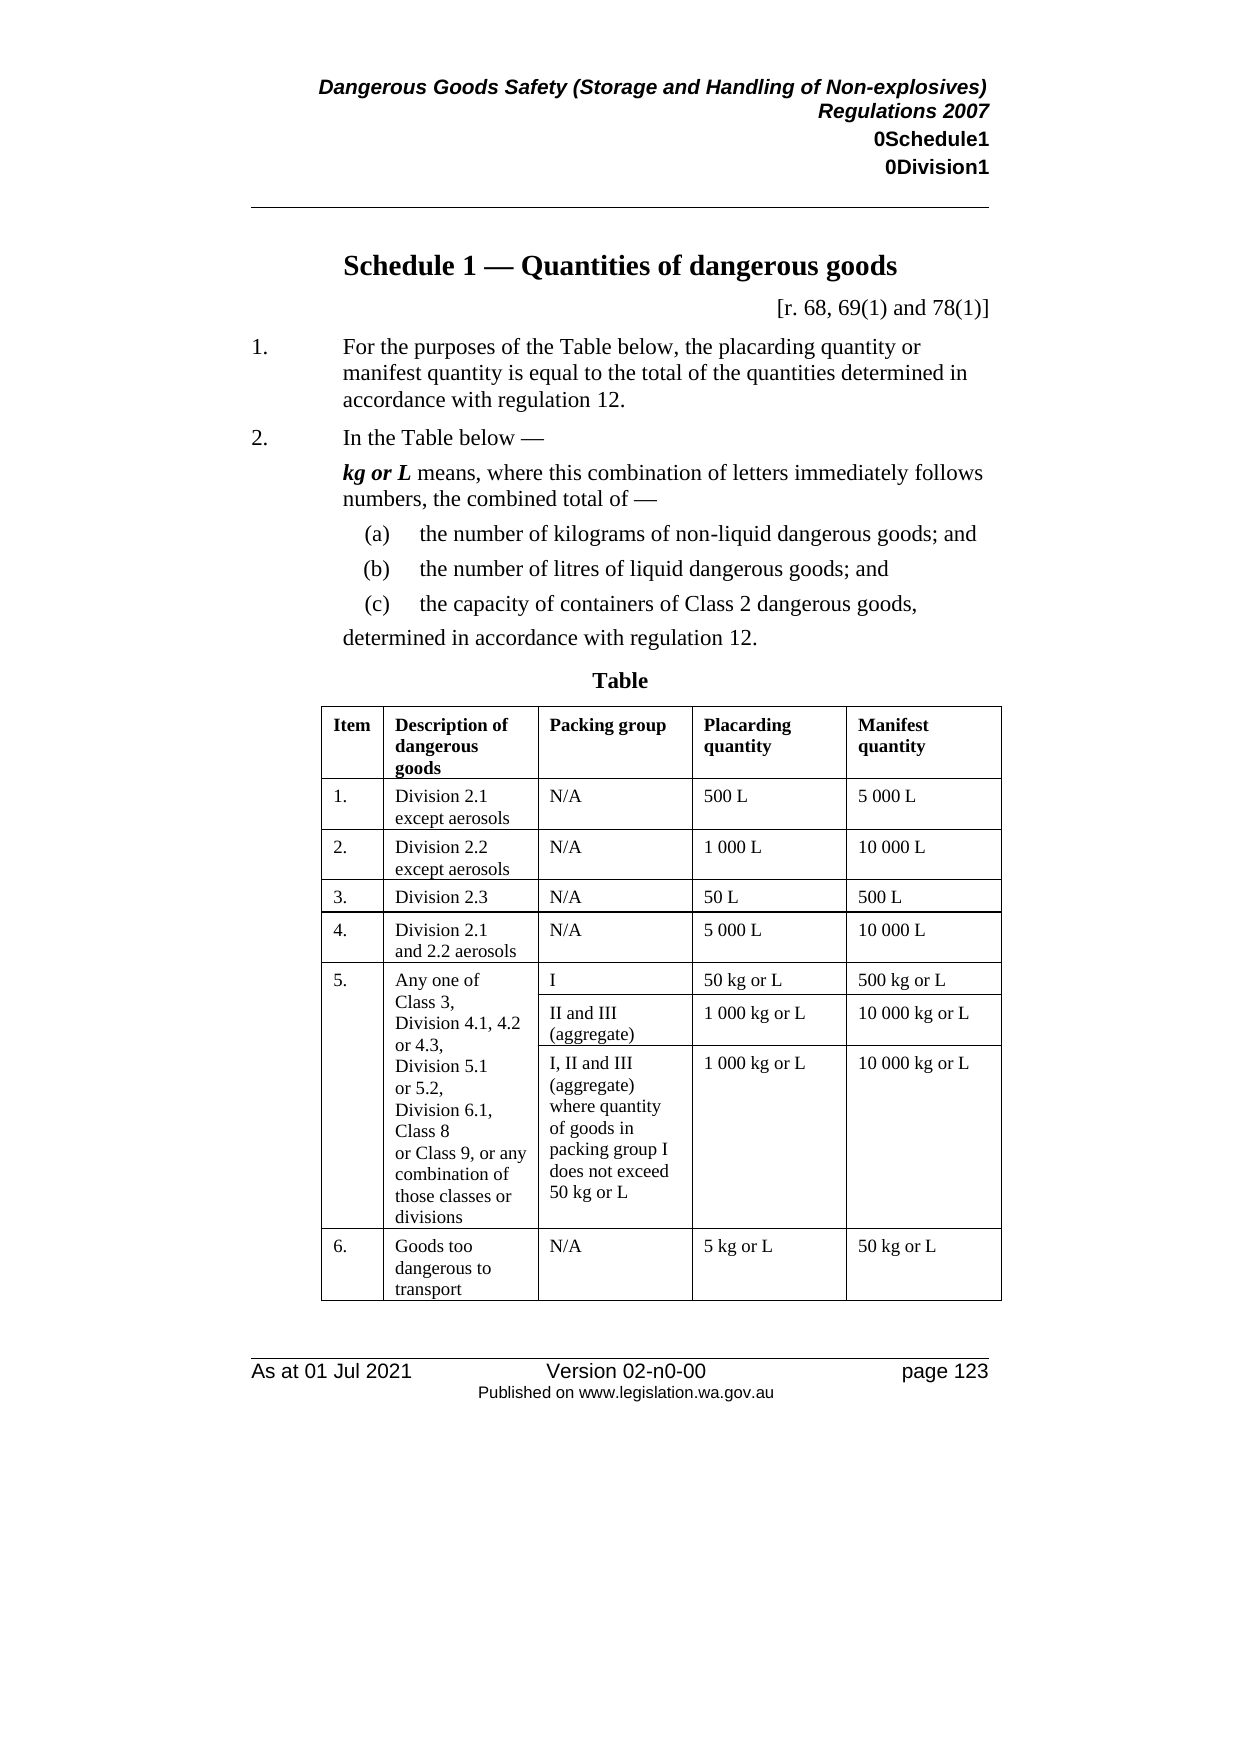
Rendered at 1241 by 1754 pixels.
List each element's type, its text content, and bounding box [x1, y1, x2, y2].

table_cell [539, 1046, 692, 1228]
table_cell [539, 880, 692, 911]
text (a) the number of kilograms of non-liquid dangerous goods; and [251, 520, 989, 547]
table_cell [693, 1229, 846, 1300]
text (c) the capacity of containers of Class 2 dangerous goods, [251, 589, 989, 616]
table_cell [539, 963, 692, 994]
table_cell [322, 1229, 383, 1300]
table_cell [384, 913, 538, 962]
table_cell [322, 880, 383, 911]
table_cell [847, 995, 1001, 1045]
text 1. For the purposes of the Table below, the placarding quantity or manifest quantity is equal to the total of the quantities determined in accordance with regulation 12. [251, 333, 989, 412]
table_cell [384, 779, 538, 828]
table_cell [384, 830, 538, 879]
text determined in accordance with regulation 12. [251, 624, 989, 651]
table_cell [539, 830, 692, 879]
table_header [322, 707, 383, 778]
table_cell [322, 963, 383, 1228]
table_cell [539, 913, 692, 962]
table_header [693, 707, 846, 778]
text 2. In the Table below — [251, 424, 989, 451]
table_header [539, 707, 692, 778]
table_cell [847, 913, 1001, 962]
text [r. 68, 69(1) and 78(1)] [251, 294, 989, 320]
subtitle Schedule 1 — Quantities of dangerous goods [251, 248, 989, 282]
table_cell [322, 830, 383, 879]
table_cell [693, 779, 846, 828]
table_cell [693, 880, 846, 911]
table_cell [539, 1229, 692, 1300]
subtitle Table [251, 667, 989, 694]
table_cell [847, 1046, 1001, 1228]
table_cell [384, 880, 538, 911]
text kg or L means, where this combination of letters immediately follows numbers, the combined total of — [251, 459, 989, 512]
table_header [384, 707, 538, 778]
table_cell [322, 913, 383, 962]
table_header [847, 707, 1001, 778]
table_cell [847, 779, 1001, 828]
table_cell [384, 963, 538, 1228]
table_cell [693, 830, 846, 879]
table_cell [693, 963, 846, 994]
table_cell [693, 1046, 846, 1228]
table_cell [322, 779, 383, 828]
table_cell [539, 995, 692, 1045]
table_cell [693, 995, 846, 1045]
text (b) the number of litres of liquid dangerous goods; and [251, 555, 989, 581]
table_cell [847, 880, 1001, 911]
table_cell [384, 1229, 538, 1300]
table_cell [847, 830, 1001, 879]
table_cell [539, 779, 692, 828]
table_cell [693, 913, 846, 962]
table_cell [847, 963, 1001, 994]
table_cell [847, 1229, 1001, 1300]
